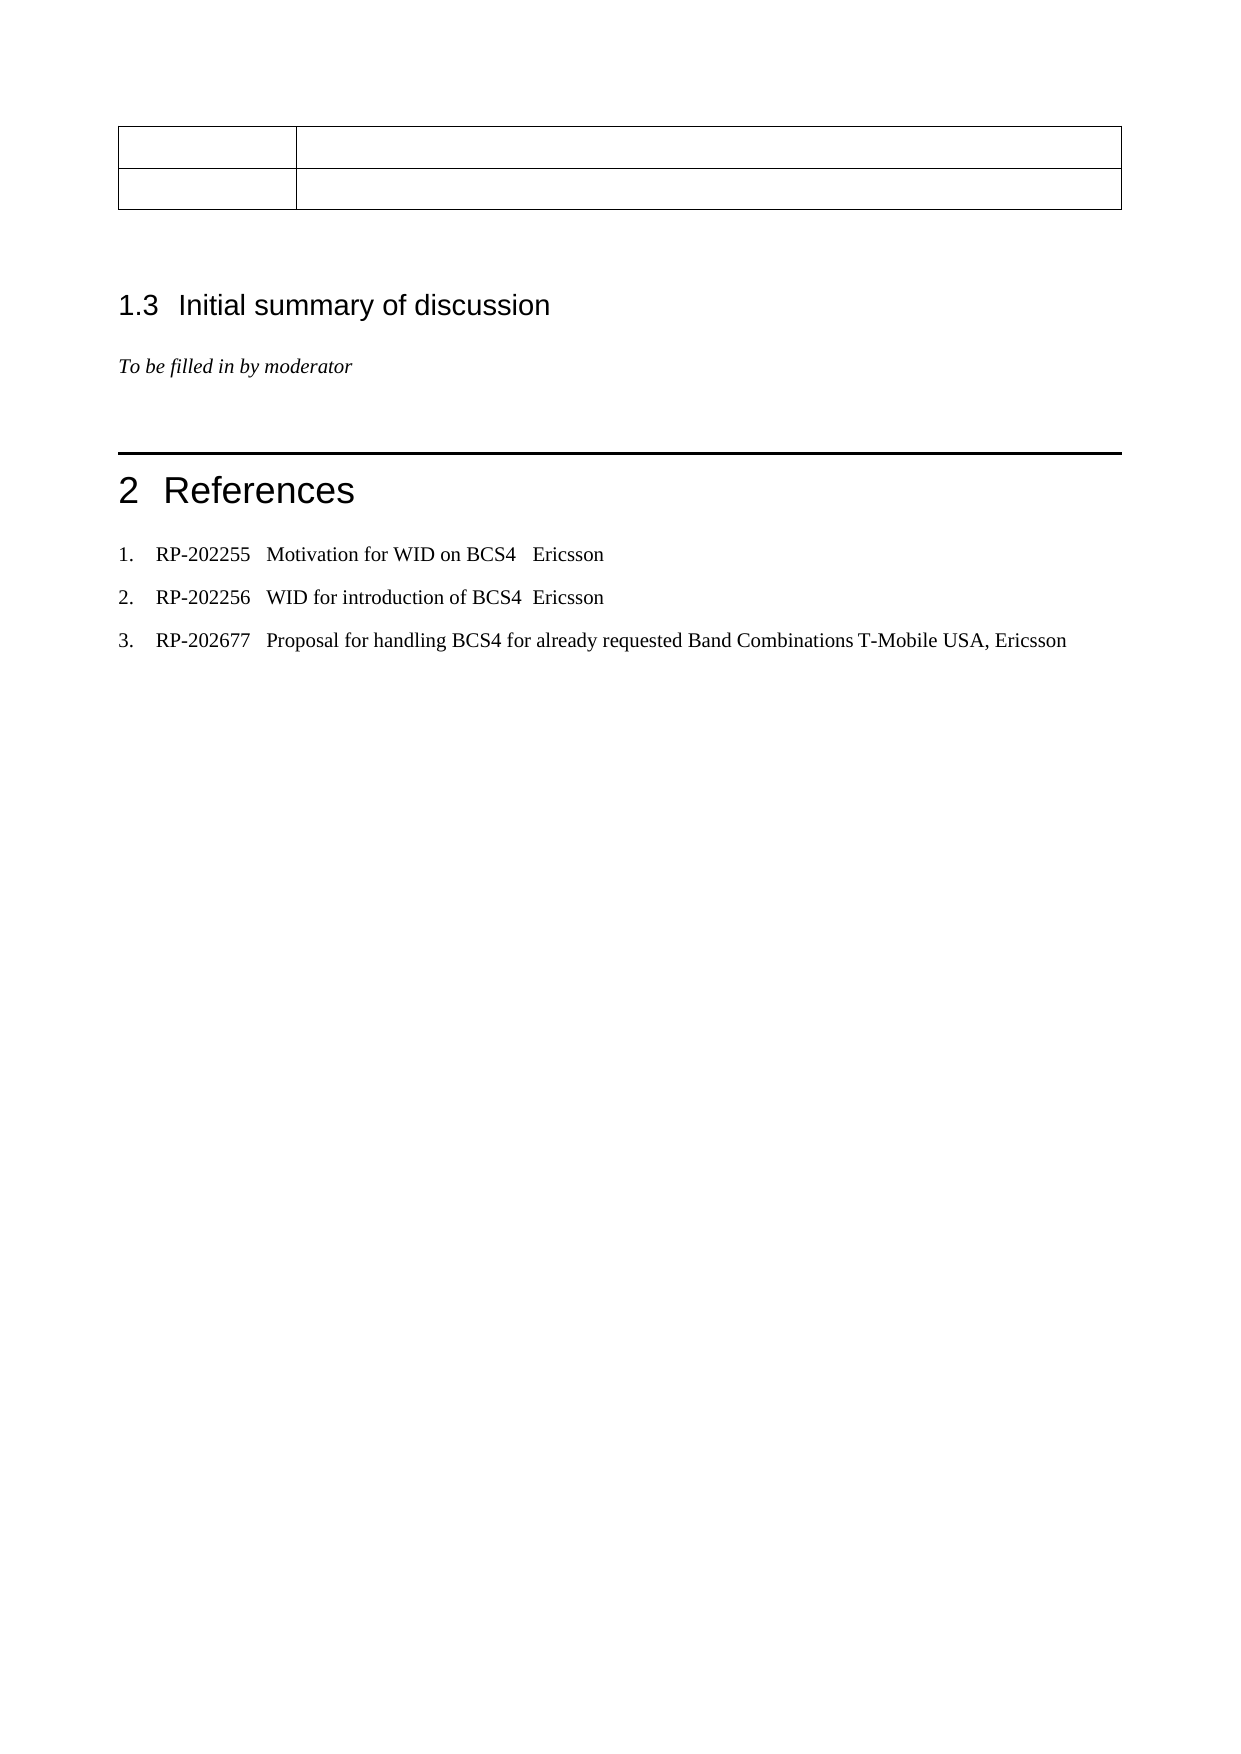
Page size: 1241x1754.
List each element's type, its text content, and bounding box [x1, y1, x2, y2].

list RP-202256 WID for introduction of BCS4 Ericsson [118, 583, 1122, 611]
table_cell [297, 127, 1121, 167]
text To be filled in by moderator [118, 352, 1122, 380]
subtitle Initial summary of discussion [118, 276, 1122, 333]
subtitle References [118, 455, 1122, 518]
list RP-202255 Motivation for WID on BCS4 Ericsson [118, 540, 1122, 568]
table_cell [297, 169, 1121, 209]
table_cell [119, 169, 296, 209]
list RP-202677 Proposal for handling BCS4 for already requested Band Combinations T-Mobile USA, Ericsson [118, 626, 1122, 654]
table_cell [119, 127, 296, 167]
